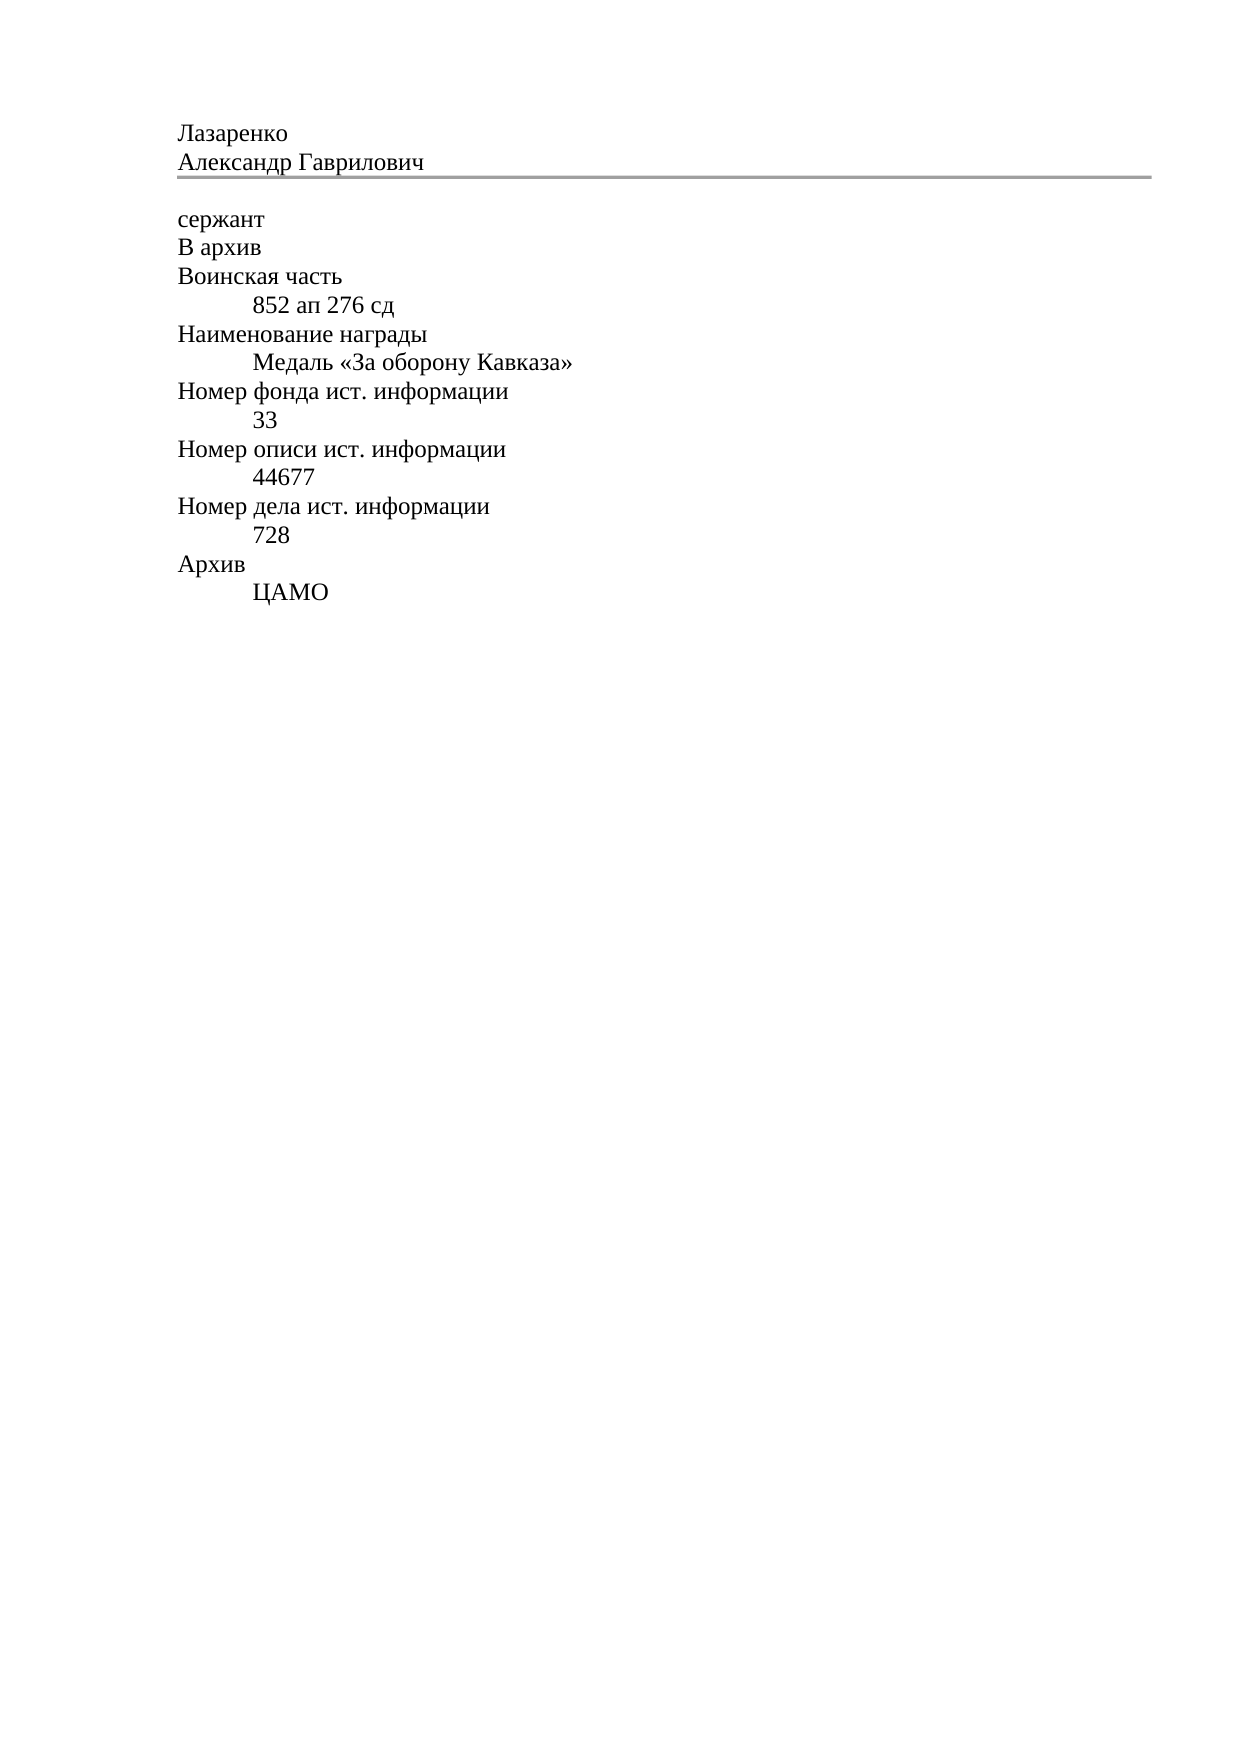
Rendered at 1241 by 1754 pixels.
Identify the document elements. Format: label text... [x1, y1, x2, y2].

text Медаль «За оборону Кавказа» [252, 347, 1152, 376]
text 852 ап 276 сд [252, 290, 1152, 319]
text 44677 [252, 462, 1152, 491]
text Номер фонда ист. информации [177, 376, 1152, 405]
text 728 [252, 520, 1152, 549]
text 33 [252, 405, 1152, 434]
text Наименование награды [177, 319, 1152, 347]
text Воинская часть [177, 261, 1152, 290]
text Архив [177, 549, 1152, 577]
text Номер дела ист. информации [177, 491, 1152, 520]
text В архив [177, 232, 1152, 261]
text Номер описи ист. информации [177, 434, 1152, 462]
text Александр Гаврилович [177, 147, 1152, 175]
text сержант [177, 204, 1152, 232]
text Лазаренко [177, 118, 1152, 147]
text ЦАМО [252, 577, 1152, 606]
